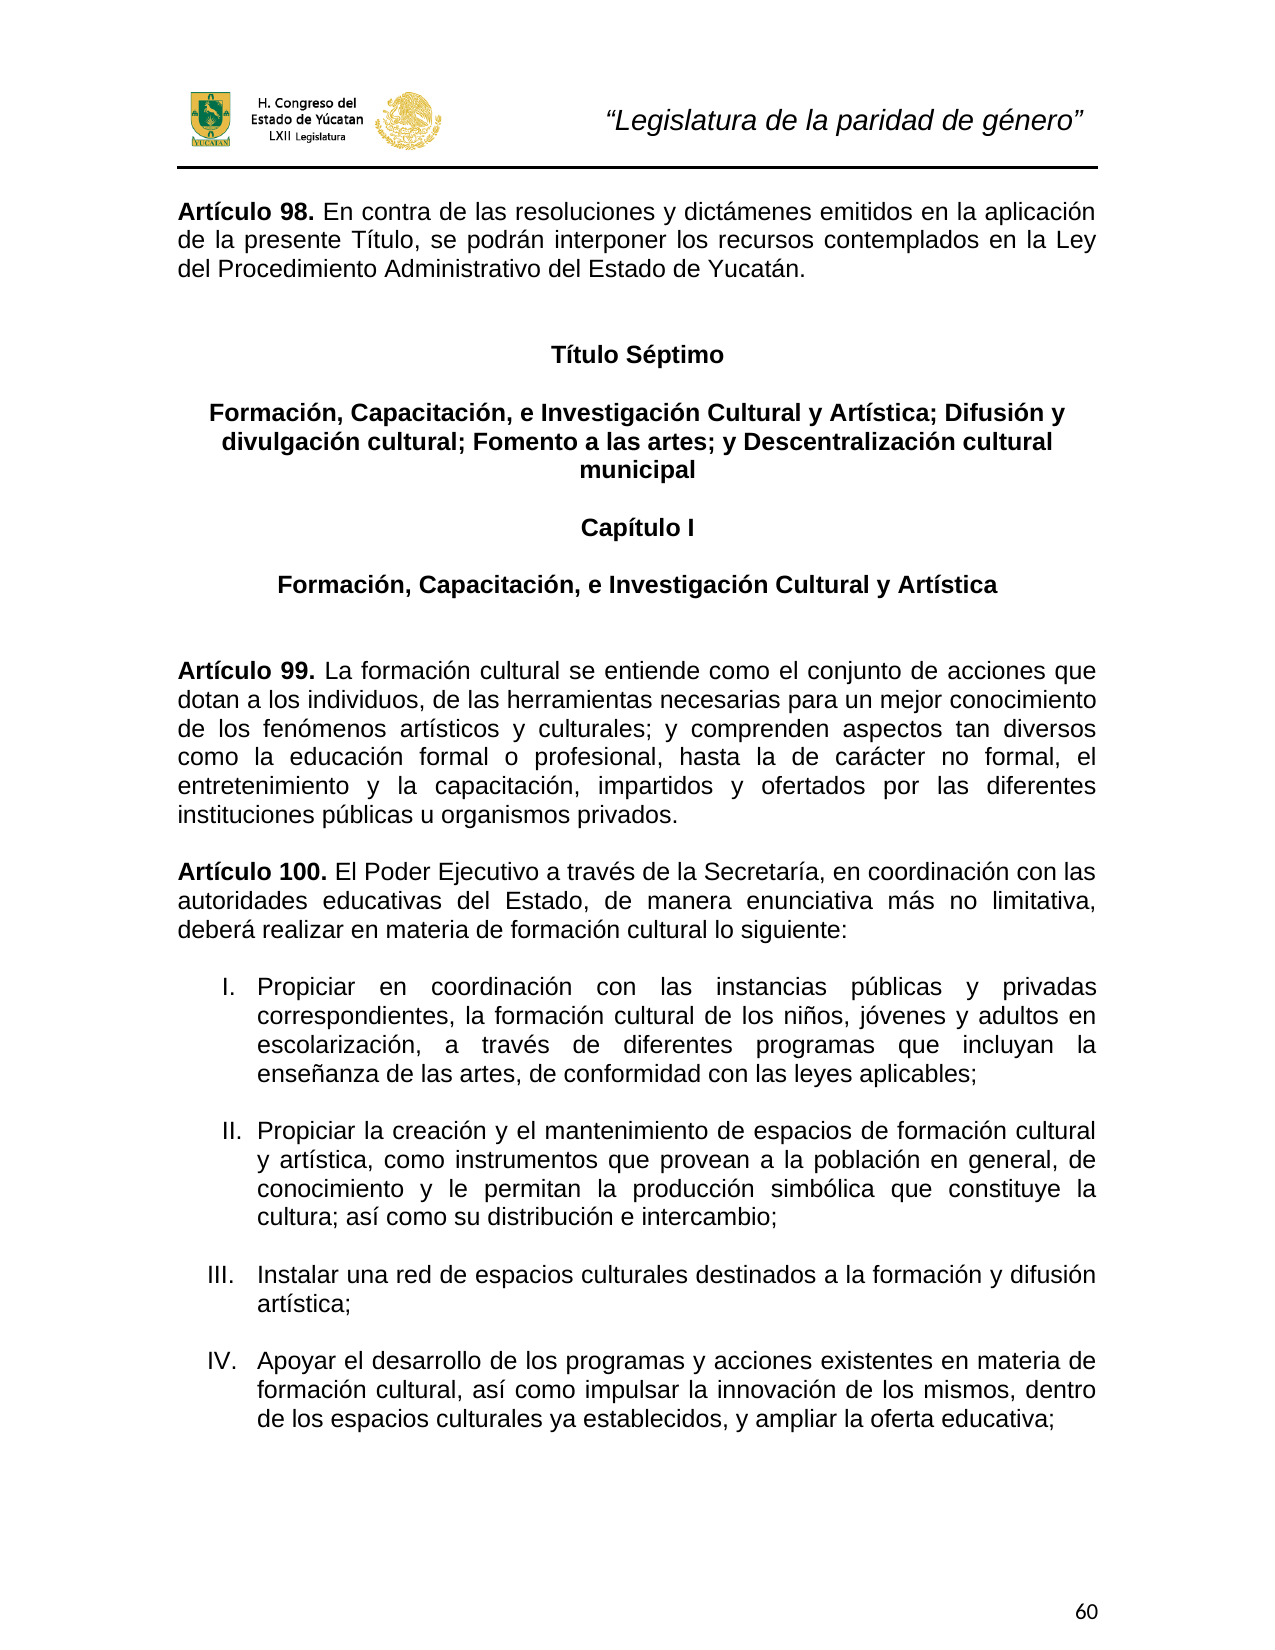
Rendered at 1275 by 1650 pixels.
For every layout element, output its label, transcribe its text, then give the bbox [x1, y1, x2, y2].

list Apoyar el desarrollo de los programas y acciones existentes en materia de formación cultural, así como impulsar la innovación de los mismos, dentro de los espacios culturales ya establecidos, y ampliar la oferta educativa; [207, 1346, 1098, 1432]
list Propiciar la creación y el mantenimiento de espacios de formación cultural y artística, como instrumentos que provean a la población en general, de conocimiento y le permitan la producción simbólica que constituye la cultura; así como su distribución e intercambio; [222, 1116, 1098, 1231]
list Instalar una red de espacios culturales destinados a la formación y difusión artística; [207, 1260, 1098, 1317]
text Capítulo I [177, 513, 1098, 542]
text Formación, Capacitación, e Investigación Cultural y Artística [177, 570, 1098, 598]
text Título Séptimo [177, 341, 1098, 369]
text Artículo 98. En contra de las resoluciones y dictámenes emitidos en la aplicación de la presente Título, se podrán interponer los recursos contemplados en la Ley del Procedimiento Administrativo del Estado de Yucatán. [177, 197, 1098, 283]
text Formación, Capacitación, e Investigación Cultural y Artística; Difusión y divulgación cultural; Fomento a las artes; y Descentralización cultural municipal [177, 398, 1098, 484]
picture [189, 88, 443, 151]
list Propiciar en coordinación con las instancias públicas y privadas correspondientes, la formación cultural de los niños, jóvenes y adultos en escolarización, a través de diferentes programas que incluyan la enseñanza de las artes, de conformidad con las leyes aplicables; [222, 972, 1098, 1087]
text Artículo 99. La formación cultural se entiende como el conjunto de acciones que dotan a los individuos, de las herramientas necesarias para un mejor conocimiento de los fenómenos artísticos y culturales; y comprenden aspectos tan diversos como la educación formal o profesional, hasta la de carácter no formal, el entretenimiento y la capacitación, impartidos y ofertados por las diferentes instituciones públicas u organismos privados. [177, 656, 1098, 828]
text Artículo 100. El Poder Ejecutivo a través de la Secretaría, en coordinación con las autoridades educativas del Estado, de manera enunciativa más no limitativa, deberá realizar en materia de formación cultural lo siguiente: [177, 857, 1098, 943]
